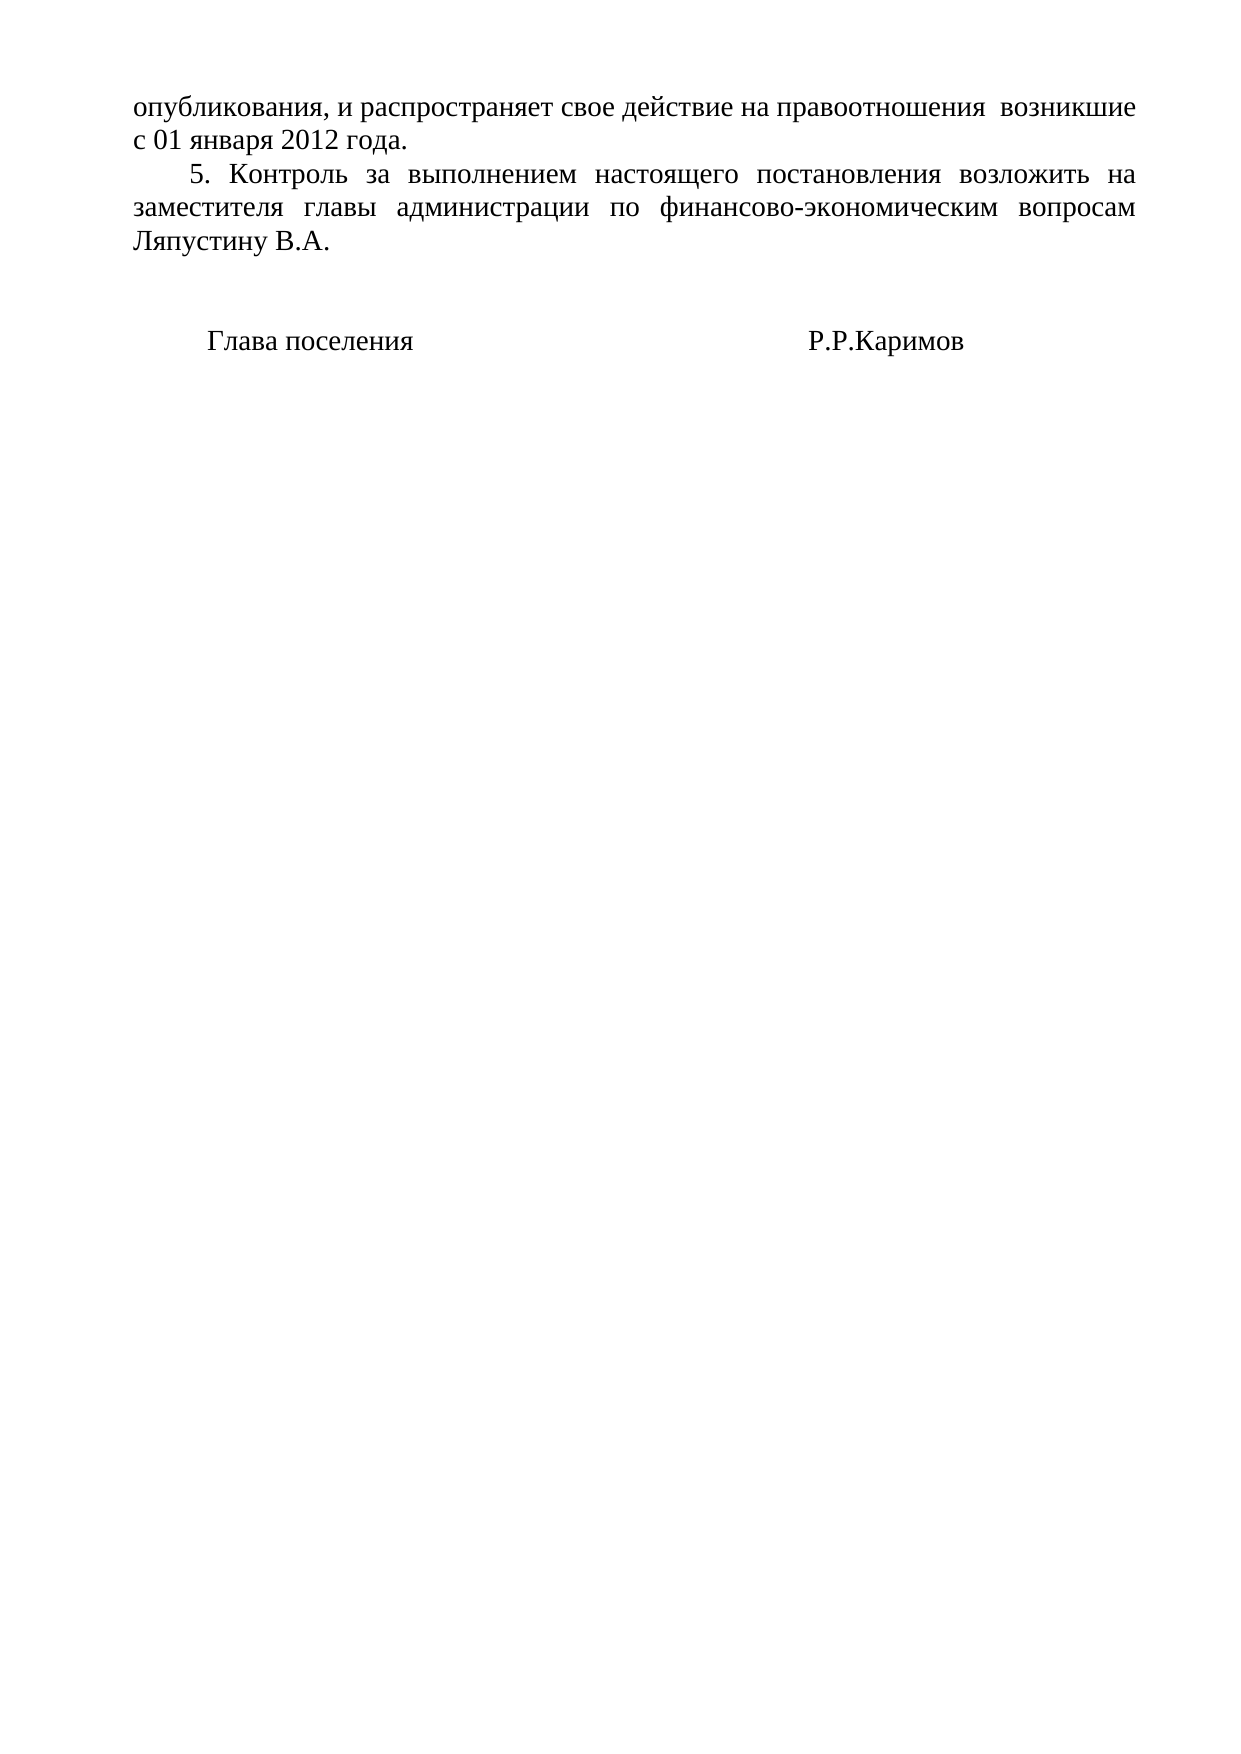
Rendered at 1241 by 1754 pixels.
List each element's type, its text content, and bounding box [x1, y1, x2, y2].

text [133, 89, 1137, 156]
text 5. Контроль за выполнением настоящего постановления возложить на заместителя главы администрации по финансово-экономическим вопросам Ляпустину В.А. [133, 156, 1137, 256]
text Глава поселения Р.Р.Каримов [133, 323, 1137, 357]
